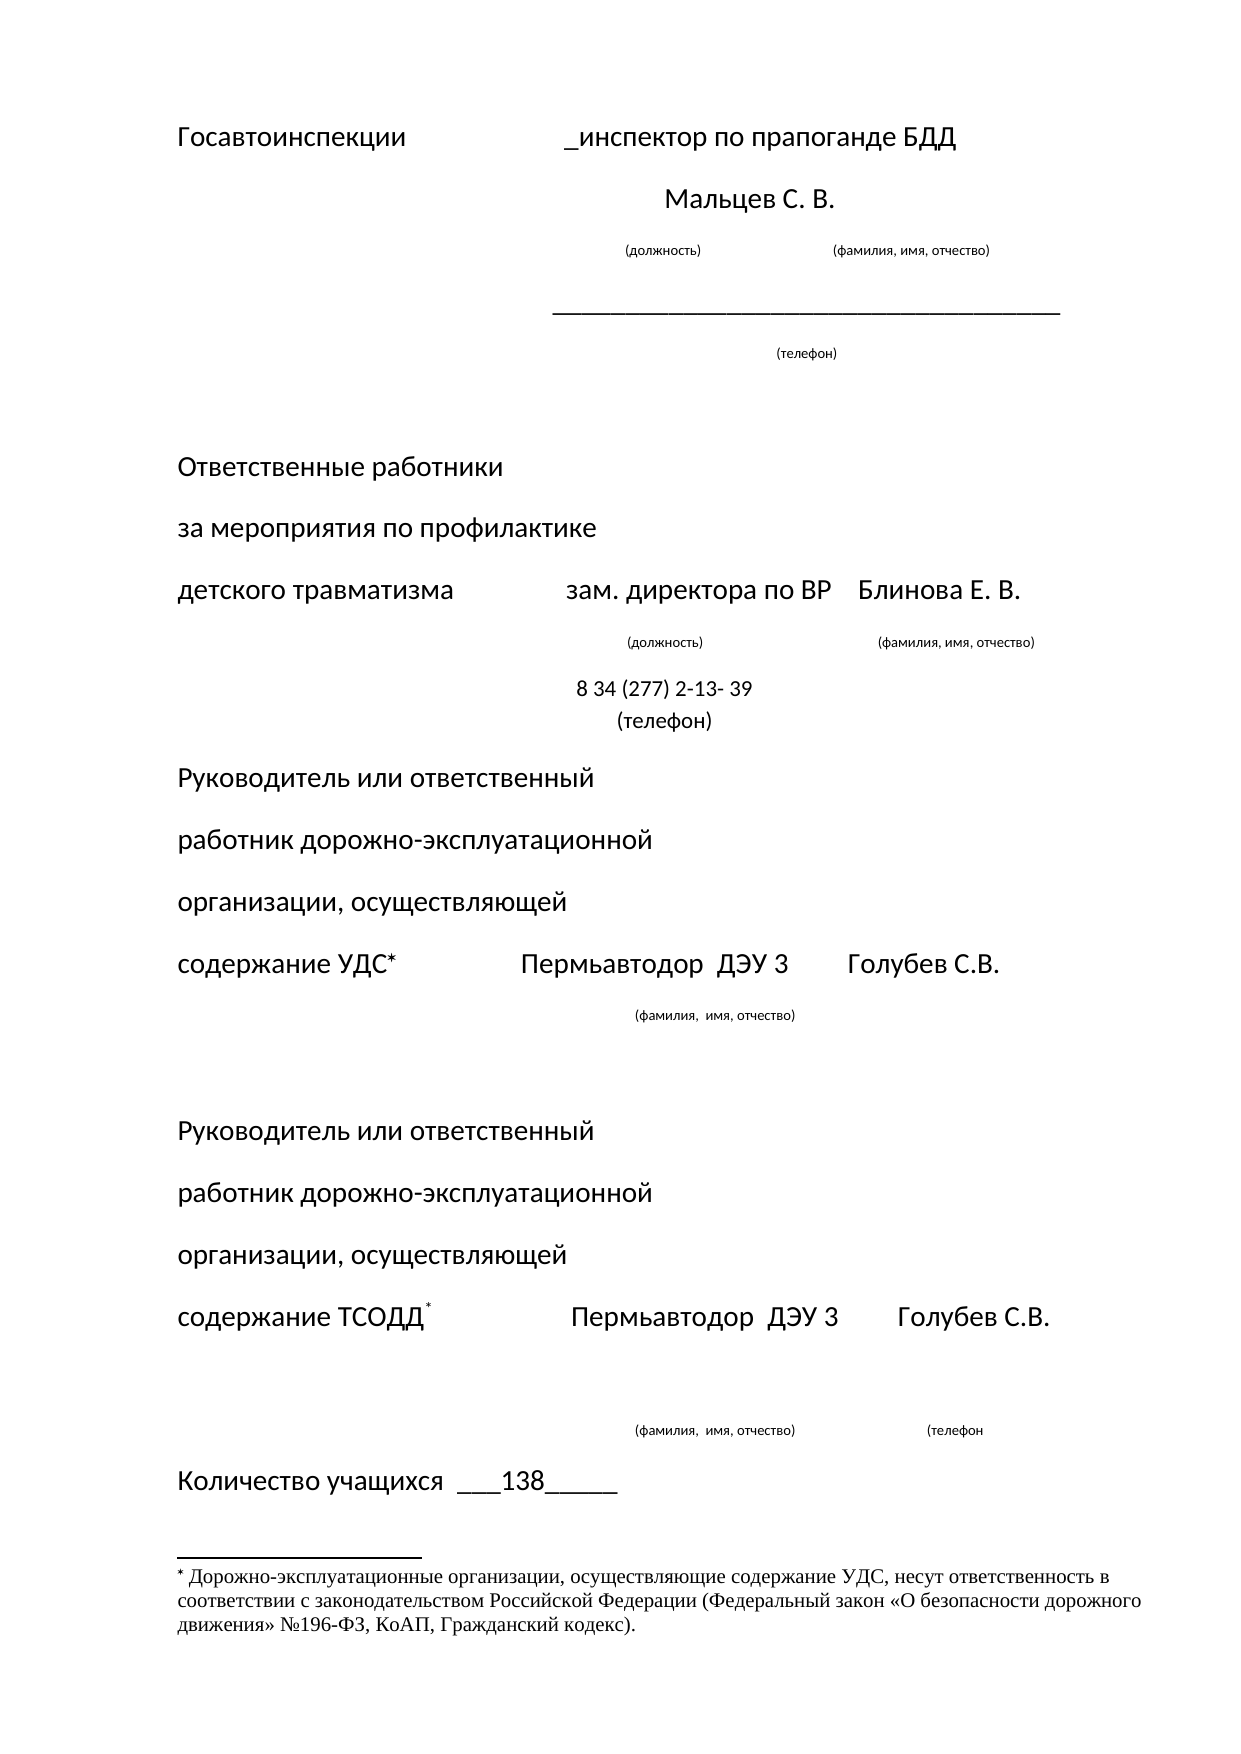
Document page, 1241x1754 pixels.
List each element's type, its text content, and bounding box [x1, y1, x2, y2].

text Руководитель или ответственный [177, 759, 1152, 795]
text (должность) (фамилия, имя, отчество) [177, 242, 1152, 259]
text 8 34 (277) 2-13- 39 (телефон) [177, 674, 1152, 734]
text (фамилия, имя, отчество) [177, 1007, 1152, 1024]
text Госавтоинспекции _инспектор по прапоганде БДД [177, 118, 1152, 154]
text Руководитель или ответственный [177, 1112, 1152, 1148]
text содержание УДС Пермьавтодор ДЭУ 3 Голубев С.В. [177, 945, 1152, 980]
text Количество учащихся ___138_____ [177, 1462, 1152, 1498]
text организации, осуществляющей [177, 1236, 1152, 1271]
text детского травматизма зам. директора по ВР Блинова Е. В. [177, 571, 1152, 607]
text работник дорожно-эксплуатационной [177, 1174, 1152, 1210]
text (телефон) [177, 345, 1152, 362]
text содержание ТСОДД* Пермьавтодор ДЭУ 3 Голубев С.В. [177, 1298, 1152, 1333]
text за мероприятия по профилактике [177, 509, 1152, 545]
text работник дорожно-эксплуатационной [177, 821, 1152, 857]
text Ответственные работники [177, 448, 1152, 483]
text организации, осуществляющей [177, 883, 1152, 919]
text Мальцев С. В. [177, 180, 1152, 216]
text (фамилия, имя, отчество) (телефон [177, 1421, 1152, 1439]
text ___________________________________ [177, 283, 1152, 318]
text (должность) (фамилия, имя, отчество) [177, 633, 1152, 651]
